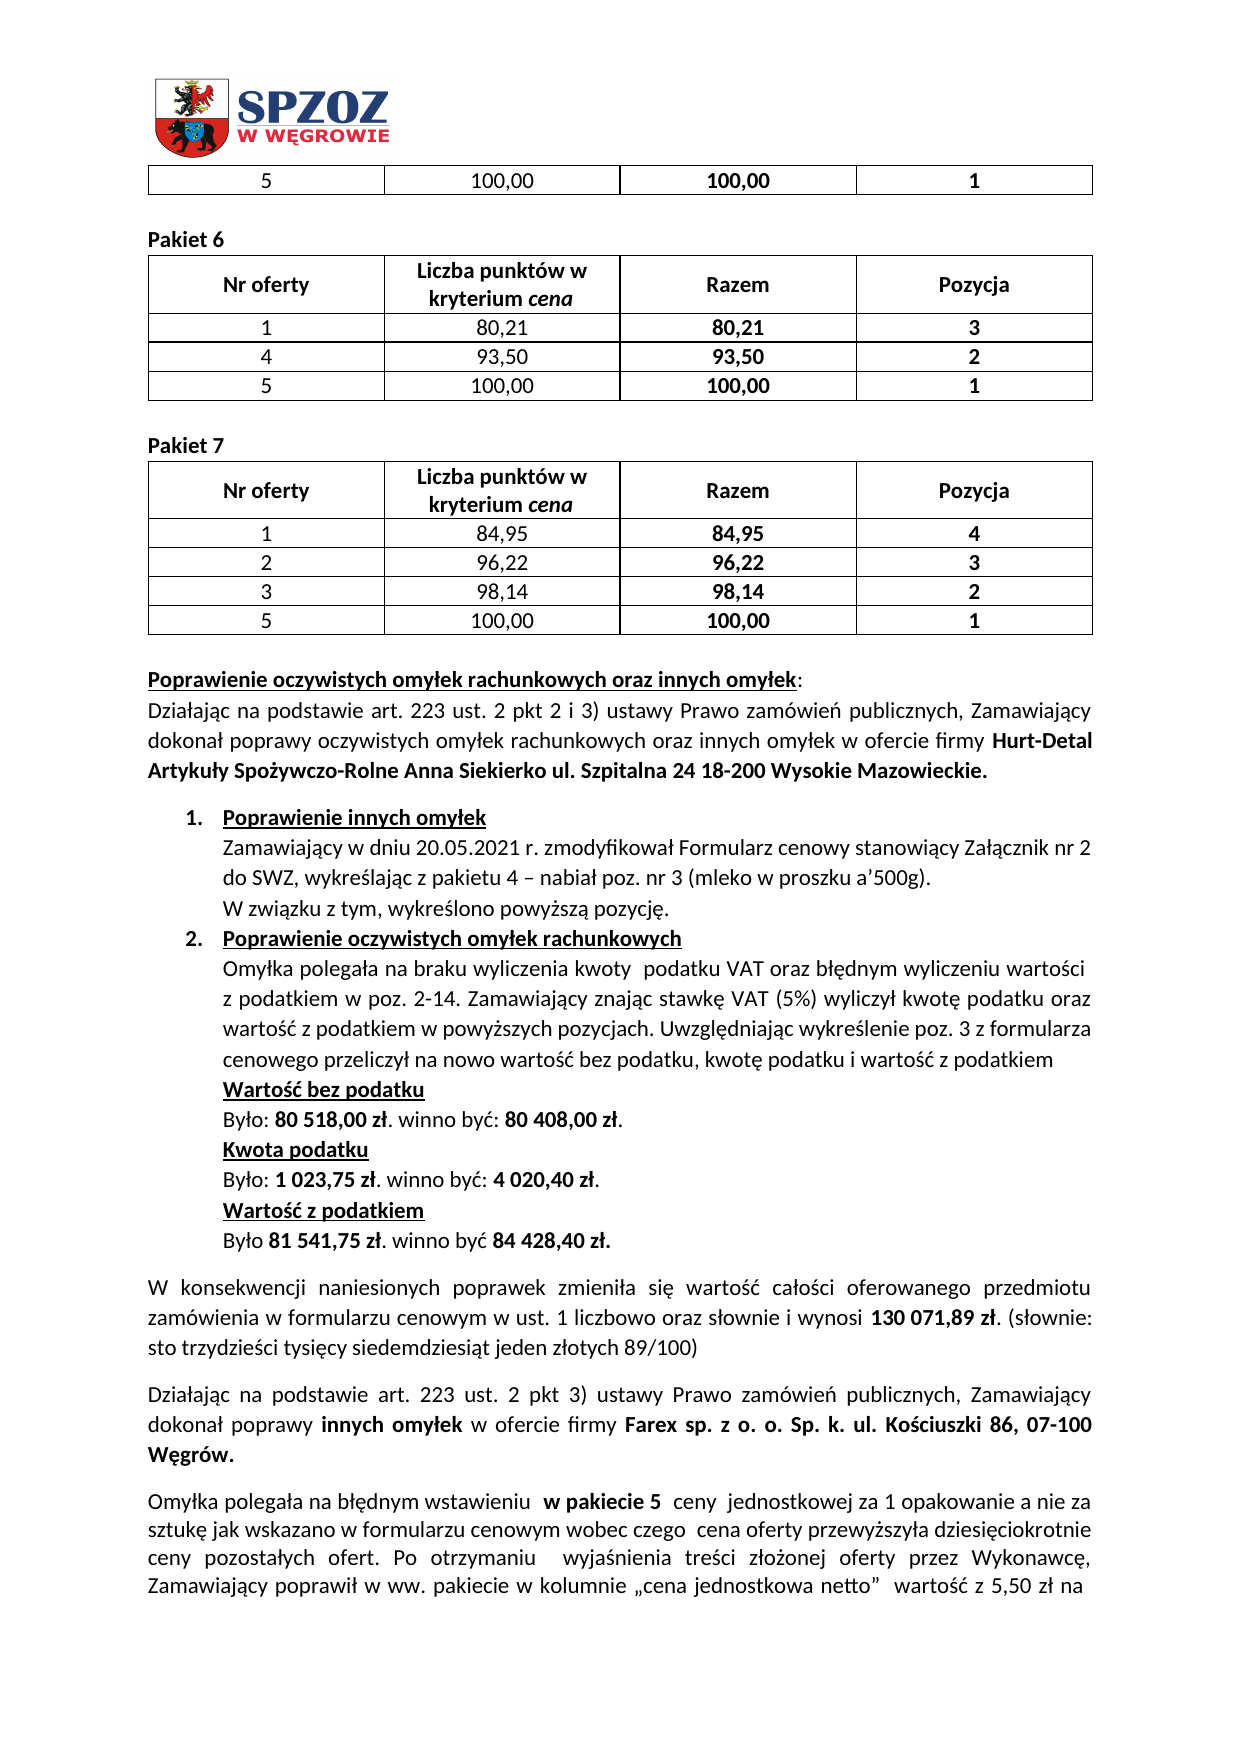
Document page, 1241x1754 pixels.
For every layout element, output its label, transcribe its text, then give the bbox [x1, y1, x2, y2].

table_cell 4 [149, 343, 384, 371]
table_header Liczba punktów w kryterium cena [385, 256, 619, 312]
table_cell 2 [857, 343, 1092, 371]
list Było: 80 518,00 zł. winno być: 80 408,00 zł. [223, 1105, 1093, 1133]
picture [147, 73, 400, 165]
list Omyłka polegała na braku wyliczenia kwoty podatku VAT oraz błędnym wyliczeniu wartości z podatkiem w poz. 2-14. Zamawiający znając stawkę VAT (5%) wyliczył kwotę podatku oraz wartość z podatkiem w powyższych pozycjach. Uwzględniając wykreślenie poz. 3 z formularza cenowego przeliczył na nowo wartość bez podatku, kwotę podatku i wartość z podatkiem [223, 954, 1093, 1073]
table_cell 100,00 [385, 166, 619, 194]
table_cell 1 [857, 372, 1092, 399]
table_cell 2 [149, 548, 384, 576]
table_cell 98,14 [385, 577, 619, 605]
list Poprawienie oczywistych omyłek rachunkowych [185, 924, 1093, 952]
list Poprawienie innych omyłek [185, 803, 1093, 831]
table_header Pozycja [857, 462, 1092, 518]
table_cell 5 [149, 606, 384, 634]
table_cell 1 [857, 166, 1092, 194]
table_cell 1 [149, 519, 384, 547]
table_cell 3 [857, 548, 1092, 576]
table_cell 100,00 [385, 606, 619, 634]
table_cell 96,22 [621, 548, 856, 576]
table_cell 1 [149, 314, 384, 341]
table_cell 3 [857, 314, 1092, 341]
table_header Pozycja [857, 256, 1092, 312]
list Wartość z podatkiem [223, 1196, 1093, 1224]
table_cell 100,00 [621, 372, 856, 399]
list Kwota podatku [223, 1135, 1093, 1163]
table_cell 93,50 [385, 343, 619, 371]
table_cell 80,21 [385, 314, 619, 341]
table_header Razem [621, 256, 856, 312]
list Wartość bez podatku [223, 1075, 1093, 1103]
table_header Razem [621, 462, 856, 518]
table_cell 5 [149, 372, 384, 399]
list Zamawiający w dniu 20.05.2021 r. zmodyfikował Formularz cenowy stanowiący Załącznik nr 2 do SWZ, wykreślając z pakietu 4 – nabiał poz. nr 3 (mleko w proszku a’500g). [223, 833, 1093, 892]
table_cell 98,14 [621, 577, 856, 605]
table_cell 100,00 [621, 606, 856, 634]
table_cell 2 [857, 577, 1092, 605]
list W związku z tym, wykreślono powyższą pozycję. [223, 894, 1093, 922]
table_header Liczba punktów w kryterium cena [385, 462, 619, 518]
table_header Nr oferty [149, 256, 384, 312]
table_cell 3 [149, 577, 384, 605]
table_cell 4 [857, 519, 1092, 547]
text Poprawienie oczywistych omyłek rachunkowych oraz innych omyłek: [148, 666, 1093, 694]
text W konsekwencji naniesionych poprawek zmieniła się wartość całości oferowanego przedmiotu zamówienia w formularzu cenowym w ust. 1 liczbowo oraz słownie i wynosi 130 071,89 zł. (słownie: sto trzydzieści tysięcy siedemdziesiąt jeden złotych 89/100) [148, 1273, 1093, 1361]
table_cell 93,50 [621, 343, 856, 371]
table_cell 84,95 [621, 519, 856, 547]
text Pakiet 6 [148, 225, 1093, 253]
text Pakiet 7 [148, 431, 1093, 459]
table_cell 96,22 [385, 548, 619, 576]
list Było 81 541,75 zł. winno być 84 428,40 zł. [223, 1226, 1093, 1254]
table_cell 1 [857, 606, 1092, 634]
list Było: 1 023,75 zł. winno być: 4 020,40 zł. [223, 1166, 1093, 1194]
table_cell 5 [149, 166, 384, 194]
table_header Nr oferty [149, 462, 384, 518]
text Działając na podstawie art. 223 ust. 2 pkt 3) ustawy Prawo zamówień publicznych, Zamawiający dokonał poprawy innych omyłek w ofercie firmy Farex sp. z o. o. Sp. k. ul. Kościuszki 86, 07-100 Węgrów. [148, 1380, 1093, 1469]
table_cell 100,00 [621, 166, 856, 194]
text Działając na podstawie art. 223 ust. 2 pkt 2 i 3) ustawy Prawo zamówień publicznych, Zamawiający dokonał poprawy oczywistych omyłek rachunkowych oraz innych omyłek w ofercie firmy Hurt-Detal Artykuły Spożywczo-Rolne Anna Siekierko ul. Szpitalna 24 18-200 Wysokie Mazowieckie. [148, 696, 1093, 784]
table_cell 80,21 [621, 314, 856, 341]
table_cell 100,00 [385, 372, 619, 399]
table_cell 84,95 [385, 519, 619, 547]
